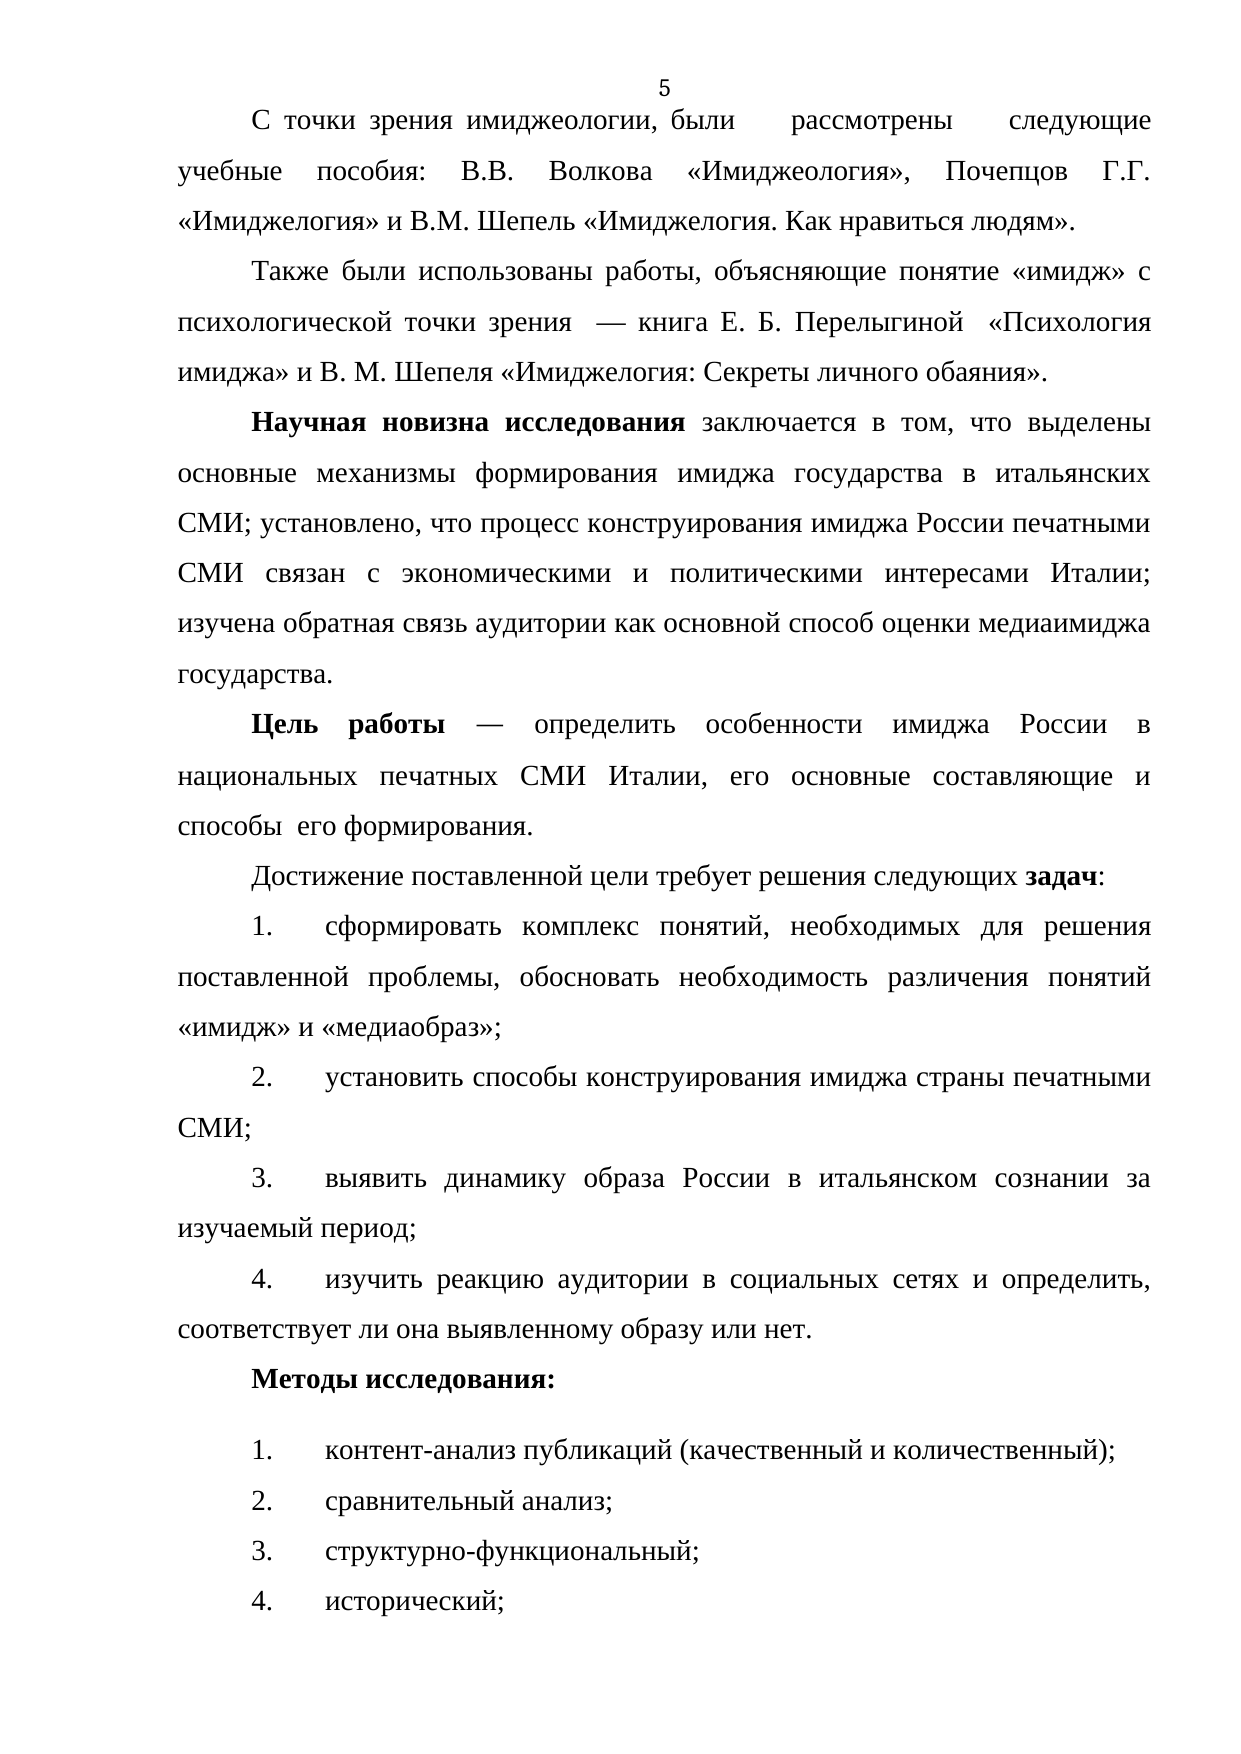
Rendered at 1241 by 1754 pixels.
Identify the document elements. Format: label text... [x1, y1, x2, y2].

list сравнительный анализ; [177, 1483, 1152, 1516]
list изучить реакцию аудитории в социальных сетях и определить, соответствует ли она выявленному образу или нет. [177, 1261, 1152, 1344]
list структурно-функциональный; [177, 1533, 1152, 1567]
list сформировать комплекс понятий, необходимых для решения поставленной проблемы, обосновать необходимость различения понятий «имидж» и «медиаобраз»; [177, 908, 1152, 1043]
text Научная новизна исследования заключается в том, что выделены основные механизмы формирования имиджа государства в итальянских СМИ; установлено, что процесс конструирования имиджа России печатными СМИ связан с экономическими и политическими интересами Италии; изучена обратная связь аудитории как основной способ оценки медиаимиджа государства. [177, 404, 1152, 689]
text Методы исследования: [177, 1361, 1152, 1395]
text Также были использованы работы, объясняющие понятие «имидж» с психологической точки зрения — книга Е. Б. Перелыгиной «Психология имиджа» и В. М. Шепеля «Имиджелогия: Секреты личного обаяния». [177, 253, 1152, 388]
text Цель работы — определить особенности имиджа России в национальных печатных СМИ Италии, его основные составляющие и способы его формирования. [177, 706, 1152, 841]
list исторический; [177, 1583, 1152, 1617]
text Достижение поставленной цели требует решения следующих задач: [177, 858, 1152, 892]
list выявить динамику образа России в итальянском сознании за изучаемый период; [177, 1160, 1152, 1244]
list установить способы конструирования имиджа страны печатными СМИ; [177, 1059, 1152, 1143]
text С точки зрения имиджеологии, были рассмотрены следующие учебные пособия: В.В. Волкова «Имиджеология», Почепцов Г.Г. «Имиджелогия» и В.М. Шепель «Имиджелогия. Как нравиться людям». [177, 102, 1152, 237]
list контент-анализ публикаций (качественный и количественный); [177, 1432, 1152, 1466]
